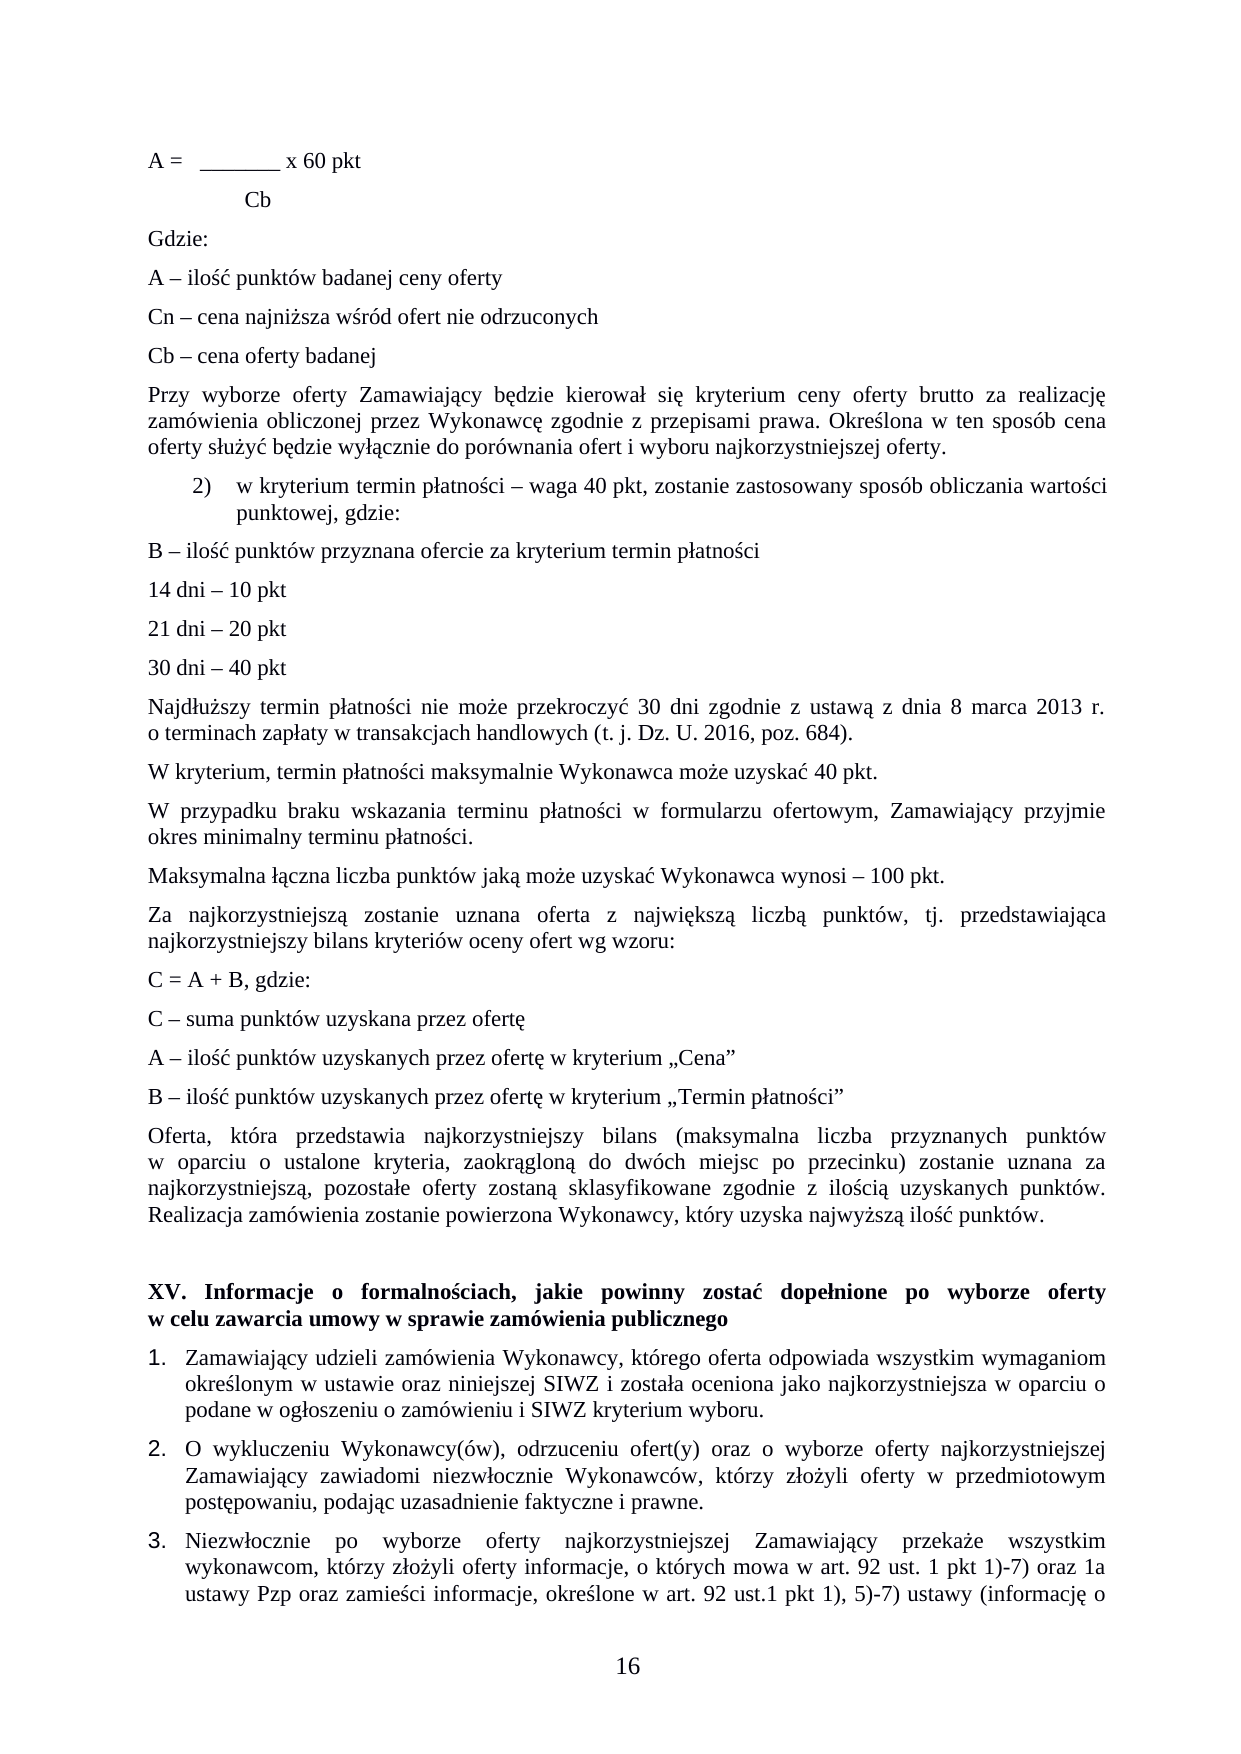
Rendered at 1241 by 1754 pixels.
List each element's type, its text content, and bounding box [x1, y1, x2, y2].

text 14 dni – 10 pkt [148, 576, 1107, 603]
text Cn – cena najniższa wśród ofert nie odrzuconych [148, 303, 1107, 329]
text C – suma punktów uzyskana przez ofertę [148, 1005, 1107, 1031]
text Za najkorzystniejszą zostanie uznana oferta z największą liczbą punktów, tj. przedstawiająca najkorzystniejszy bilans kryteriów oceny ofert wg wzoru: [148, 901, 1107, 954]
text W kryterium, termin płatności maksymalnie Wykonawca może uzyskać 40 pkt. [148, 758, 1107, 784]
text C = A + B, gdzie: [148, 966, 1107, 993]
text B – ilość punktów przyznana ofercie za kryterium termin płatności [148, 537, 1107, 564]
text A = _______ x 60 pkt [148, 148, 1107, 174]
text Maksymalna łączna liczba punktów jaką może uzyskać Wykonawca wynosi – 100 pkt. [148, 862, 1107, 888]
text 30 dni – 40 pkt [148, 654, 1107, 680]
text Cb [148, 186, 1107, 213]
list O wykluczeniu Wykonawcy(ów), odrzuceniu ofert(y) oraz o wyborze oferty najkorzystniejszej Zamawiający zawiadomi niezwłocznie Wykonawców, którzy złożyli oferty w przedmiotowym postępowaniu, podając uzasadnienie faktyczne i prawne. [148, 1435, 1107, 1514]
list w kryterium termin płatności – waga 40 pkt, zostanie zastosowany sposób obliczania wartości punktowej, gdzie: [192, 472, 1107, 525]
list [148, 1527, 1107, 1606]
text Oferta, która przedstawia najkorzystniejszy bilans (maksymalna liczba przyznanych punktów w oparciu o ustalone kryteria, zaokrągloną do dwóch miejsc po przecinku) zostanie uznana za najkorzystniejszą, pozostałe oferty zostaną sklasyfikowane zgodnie z ilością uzyskanych punktów. Realizacja zamówienia zostanie powierzona Wykonawcy, który uzyska najwyższą ilość punktów. [148, 1122, 1107, 1227]
text B – ilość punktów uzyskanych przez ofertę w kryterium „Termin płatności” [148, 1083, 1107, 1109]
text A – ilość punktów uzyskanych przez ofertę w kryterium „Cena” [148, 1044, 1107, 1070]
text Przy wyborze oferty Zamawiający będzie kierował się kryterium ceny oferty brutto za realizację zamówienia obliczonej przez Wykonawcę zgodnie z przepisami prawa. Określona w ten sposób cena oferty służyć będzie wyłącznie do porównania ofert i wyboru najkorzystniejszej oferty. [148, 381, 1107, 460]
list Zamawiający udzieli zamówienia Wykonawcy, którego oferta odpowiada wszystkim wymaganiom określonym w ustawie oraz niniejszej SIWZ i została oceniona jako najkorzystniejsza w oparciu o podane w ogłoszeniu o zamówieniu i SIWZ kryterium wyboru. [148, 1344, 1107, 1423]
text Najdłuższy termin płatności nie może przekroczyć 30 dni zgodnie z ustawą z dnia 8 marca 2013 r. o terminach zapłaty w transakcjach handlowych (t. j. Dz. U. 2016, poz. 684). [148, 693, 1107, 746]
text W przypadku braku wskazania terminu płatności w formularzu ofertowym, Zamawiający przyjmie okres minimalny terminu płatności. [148, 797, 1107, 850]
text XV. Informacje o formalnościach, jakie powinny zostać dopełnione po wyborze oferty w celu zawarcia umowy w sprawie zamówienia publicznego [148, 1278, 1107, 1331]
text A – ilość punktów badanej ceny oferty [148, 264, 1107, 291]
text Cb – cena oferty badanej [148, 342, 1107, 368]
text Gdzie: [148, 225, 1107, 252]
text 21 dni – 20 pkt [148, 615, 1107, 642]
